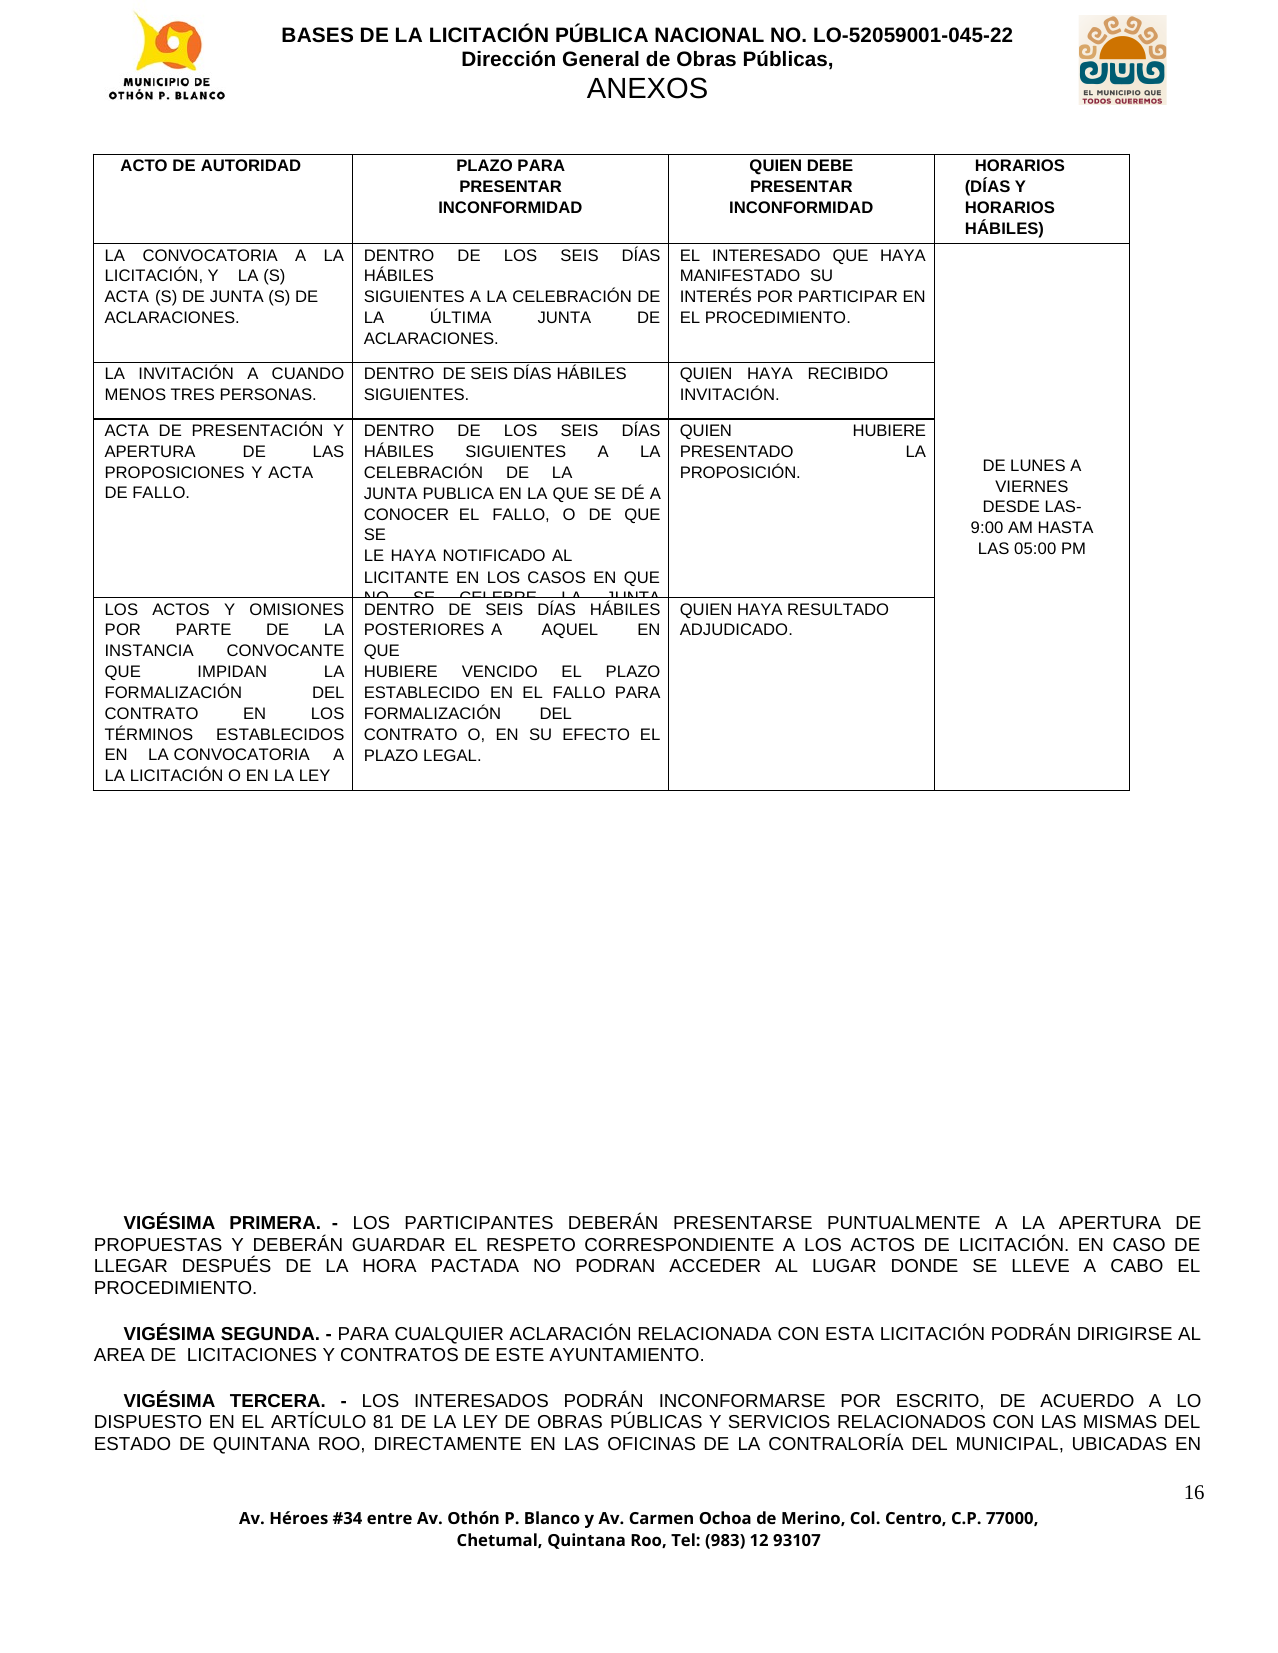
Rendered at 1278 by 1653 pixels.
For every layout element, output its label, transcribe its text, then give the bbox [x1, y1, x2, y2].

picture [1078, 15, 1167, 105]
table_cell QUIEN HAYA RESULTADO ADJUDICADO. [669, 598, 934, 790]
table_cell DENTRO DE LOS SEIS DÍAS HÁBILES SIGUIENTES A LA CELEBRACIÓN DE LA ÚLTIMA JUNTA DE ACLARACIONES. [353, 244, 668, 362]
picture [104, 0, 237, 114]
table_cell LOS ACTOS Y OMISIONES POR PARTE DE LA INSTANCIA CONVOCANTE QUE IMPIDAN LA FORMALIZACIÓN DEL CONTRATO EN LOS TÉRMINOS ESTABLECIDOS EN LA CONVOCATORIA A LA LICITACIÓN O EN LA LEY [94, 598, 352, 790]
table_header ACTO DE AUTORIDAD [94, 155, 352, 243]
table_cell ACTA DE PRESENTACIÓN Y APERTURA DE LAS PROPOSICIONES Y ACTA DE FALLO. [94, 420, 352, 597]
table_cell DENTRO DE SEIS DÍAS HÁBILES POSTERIORES A AQUEL EN QUE HUBIERE VENCIDO EL PLAZO ESTABLECIDO EN EL FALLO PARA FORMALIZACIÓN DEL CONTRATO O, EN SU EFECTO EL PLAZO LEGAL. [353, 598, 668, 790]
text VIGÉSIMA SEGUNDA. - PARA CUALQUIER ACLARACIÓN RELACIONADA CON ESTA LICITACIÓN PODRÁN DIRIGIRSE AL AREA DE LICITACIONES Y CONTRATOS DE ESTE AYUNTAMIENTO. [94, 1322, 1201, 1366]
table_header HORARIOS (DÍAS Y HORARIOS HÁBILES) [935, 155, 1129, 243]
text VIGÉSIMA PRIMERA. - LOS PARTICIPANTES DEBERÁN PRESENTARSE PUNTUALMENTE A LA APERTURA DE PROPUESTAS Y DEBERÁN GUARDAR EL RESPETO CORRESPONDIENTE A LOS ACTOS DE LICITACIÓN. EN CASO DE LLEGAR DESPUÉS DE LA HORA PACTADA NO PODRAN ACCEDER AL LUGAR DONDE SE LLEVE A CABO EL PROCEDIMIENTO. [94, 1212, 1201, 1298]
table_cell EL INTERESADO QUE HAYA MANIFESTADO SU INTERÉS POR PARTICIPAR EN EL PROCEDIMIENTO. [669, 244, 934, 362]
table_cell LA CONVOCATORIA A LA LICITACIÓN, Y LA (S) ACTA (S) DE JUNTA (S) DE ACLARACIONES. [94, 244, 352, 362]
table_cell DENTRO DE SEIS DÍAS HÁBILES SIGUIENTES. [353, 363, 668, 418]
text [94, 1390, 1201, 1454]
table_cell LA INVITACIÓN A CUANDO MENOS TRES PERSONAS. [94, 363, 352, 418]
table_header QUIEN DEBE PRESENTAR INCONFORMIDAD [669, 155, 934, 243]
table_header PLAZO PARA PRESENTAR INCONFORMIDAD [353, 155, 668, 243]
table_cell DE LUNES A VIERNES DESDE LAS-9:00 AM HASTA LAS 05:00 PM [935, 244, 1129, 790]
table_cell QUIEN HUBIERE PRESENTADO LA PROPOSICIÓN. [669, 420, 934, 597]
table_cell QUIEN HAYA RECIBIDO INVITACIÓN. [669, 363, 934, 418]
table_cell DENTRO DE LOS SEIS DÍAS HÁBILES SIGUIENTES A LA CELEBRACIÓN DE LA JUNTA PUBLICA EN LA QUE SE DÉ A CONOCER EL FALLO, O DE QUE SE LE HAYA NOTIFICADO AL LICITANTE EN LOS CASOS EN QUE NO SE CELEBRE LA JUNTA PUBLICA. [353, 420, 668, 597]
